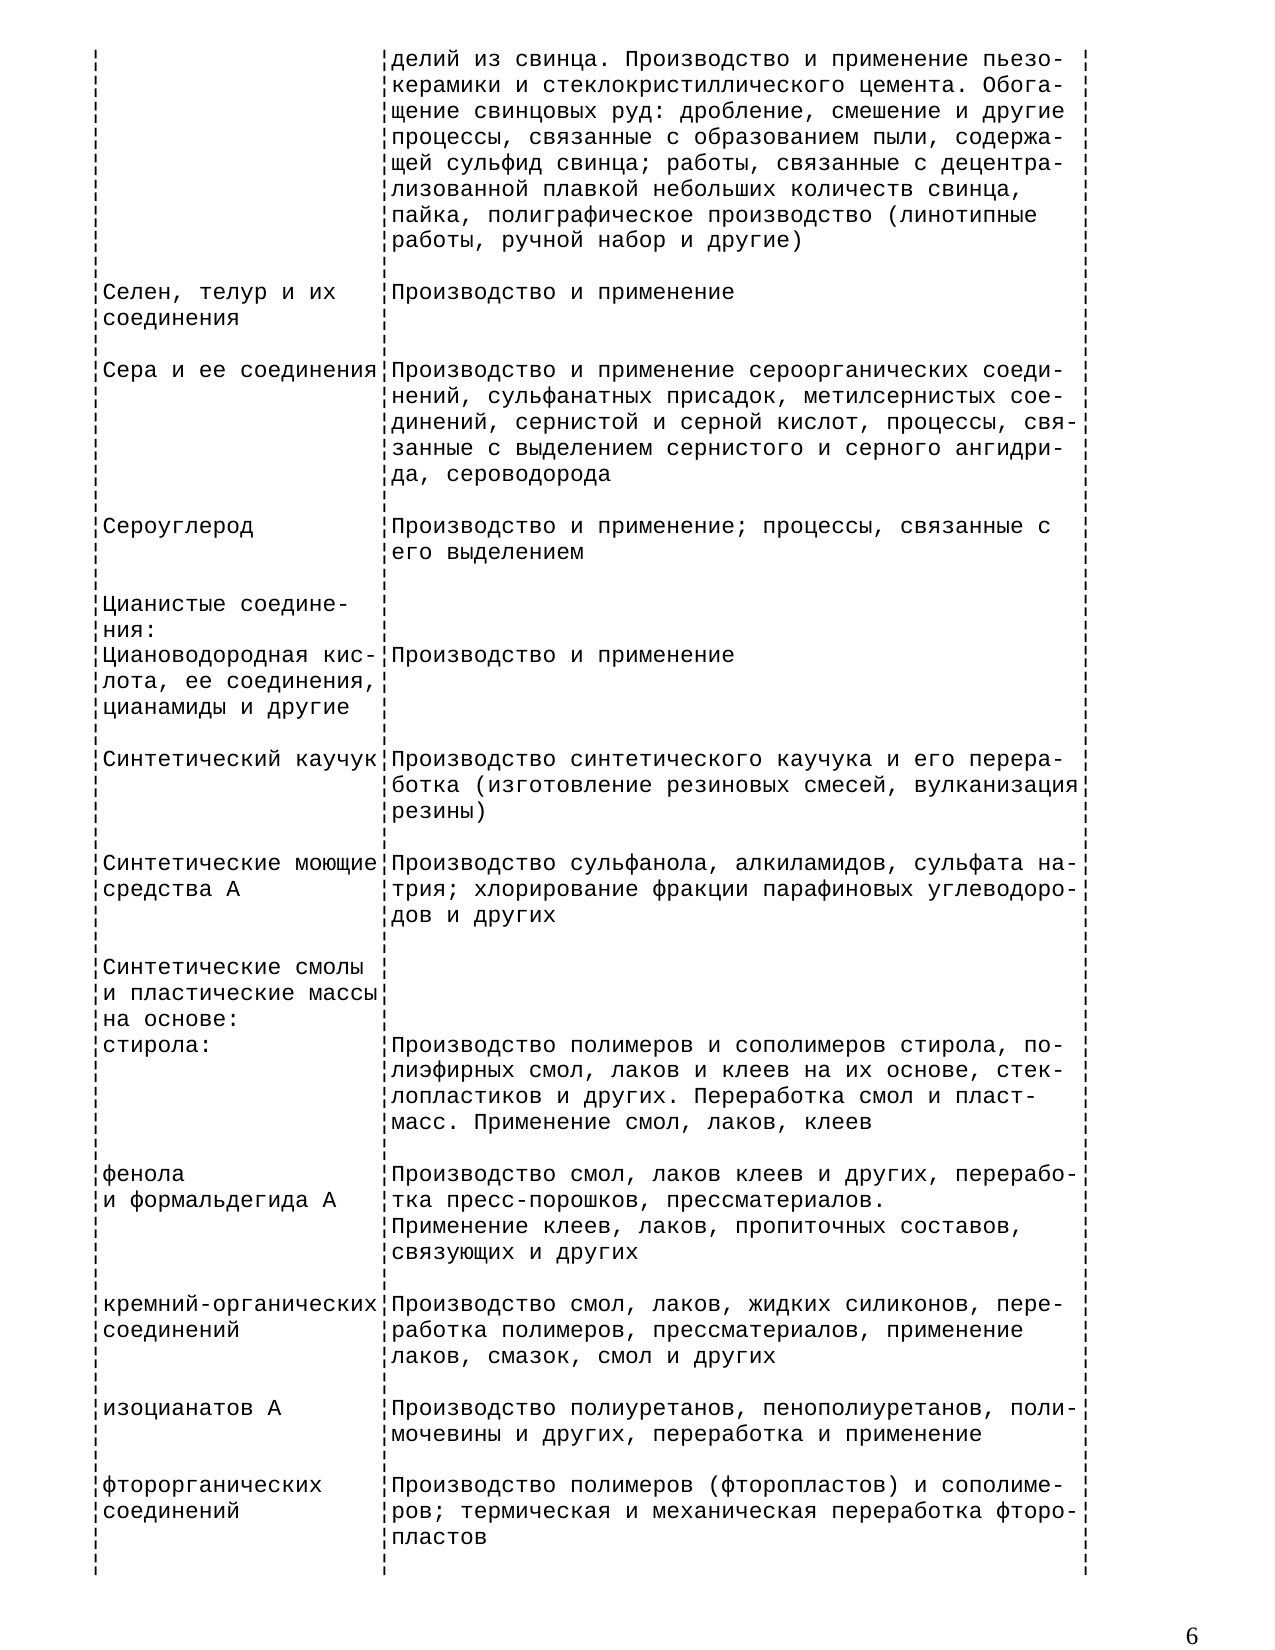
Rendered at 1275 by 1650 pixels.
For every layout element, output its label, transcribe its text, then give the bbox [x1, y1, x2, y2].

text ¦лота, ее соединения,¦ ¦ [59, 670, 1198, 696]
text ¦ ¦работы, ручной набор и другие) ¦ [59, 229, 1198, 255]
text ¦Синтетические моющие¦Производство сульфанола, алкиламидов, сульфата на-¦ [59, 851, 1198, 877]
text ¦ ¦ ¦ [59, 722, 1198, 748]
text ¦кремний-органических¦Производство смол, лаков, жидких силиконов, пере- ¦ [59, 1292, 1198, 1318]
text ¦Циановодородная кис-¦Производство и применение ¦ [59, 644, 1198, 670]
text ¦соединений ¦работка полимеров, прессматериалов, применение ¦ [59, 1318, 1198, 1344]
text ¦на основе: ¦ ¦ [59, 1007, 1198, 1033]
text ¦ ¦ ¦ [59, 255, 1198, 281]
text ¦Цианистые соедине- ¦ ¦ [59, 592, 1198, 618]
text ¦ ¦делий из свинца. Производство и применение пьезо- ¦ [59, 47, 1198, 73]
text ¦Сера и ее соединения¦Производство и применение сероорганических соеди- ¦ [59, 358, 1198, 384]
text ¦ ¦пластов ¦ [59, 1526, 1198, 1552]
text ¦Синтетические смолы ¦ ¦ [59, 955, 1198, 981]
text ¦ ¦занные с выделением сернистого и серного ангидри- ¦ [59, 436, 1198, 462]
text ¦ ¦дов и других ¦ [59, 903, 1198, 929]
text ¦ ¦связующих и других ¦ [59, 1240, 1198, 1266]
text ¦ ¦керамики и стеклокристиллического цемента. Обога- ¦ [59, 73, 1198, 99]
text ¦Синтетический каучук¦Производство синтетического каучука и его перера- ¦ [59, 748, 1198, 773]
text ¦изоцианатов А ¦Производство полиуретанов, пенополиуретанов, поли-¦ [59, 1396, 1198, 1422]
text ¦ ¦ ¦ [59, 1137, 1198, 1163]
text ¦и пластические массы¦ ¦ [59, 981, 1198, 1007]
text ¦ ¦мочевины и других, переработка и применение ¦ [59, 1422, 1198, 1448]
text ¦ ¦масс. Применение смол, лаков, клеев ¦ [59, 1111, 1198, 1137]
text ¦ ¦да, сероводорода ¦ [59, 462, 1198, 488]
text ¦ ¦ ¦ [59, 1448, 1198, 1474]
text ¦ ¦лизованной плавкой небольших количеств свинца, ¦ [59, 177, 1198, 203]
text ¦ ¦щей сульфид свинца; работы, связанные с децентра- ¦ [59, 151, 1198, 177]
text ¦ ¦лопластиков и других. Переработка смол и пласт- ¦ [59, 1085, 1198, 1111]
text ¦Селен, телур и их ¦Производство и применение ¦ [59, 281, 1198, 307]
text ¦ ¦нений, сульфанатных присадок, метилсернистых сое- ¦ [59, 384, 1198, 410]
text ¦фторорганических ¦Производство полимеров (фторопластов) и сополиме- ¦ [59, 1474, 1198, 1500]
text ¦ ¦лаков, смазок, смол и других ¦ [59, 1344, 1198, 1370]
text ¦ ¦резины) ¦ [59, 799, 1198, 825]
text ¦ ¦лиэфирных смол, лаков и клеев на их основе, стек- ¦ [59, 1059, 1198, 1085]
text ¦ ¦ ¦ [59, 929, 1198, 955]
text ¦соединений ¦ров; термическая и механическая переработка фторо-¦ [59, 1500, 1198, 1526]
text ¦ ¦ ¦ [59, 566, 1198, 592]
text ¦ ¦ ¦ [59, 825, 1198, 851]
text ¦фенола ¦Производство смол, лаков клеев и других, перерабо-¦ [59, 1163, 1198, 1188]
text ¦ния: ¦ ¦ [59, 618, 1198, 644]
text ¦ ¦процессы, связанные с образованием пыли, содержа- ¦ [59, 125, 1198, 151]
text ¦ ¦ ¦ [59, 1266, 1198, 1292]
text ¦и формальдегида А ¦тка пресс-порошков, прессматериалов. ¦ [59, 1188, 1198, 1214]
text ¦ ¦его выделением ¦ [59, 540, 1198, 566]
text ¦стирола: ¦Производство полимеров и сополимеров стирола, по- ¦ [59, 1033, 1198, 1059]
text ¦ ¦ ¦ [59, 1370, 1198, 1396]
text ¦цианамиды и другие ¦ ¦ [59, 696, 1198, 722]
text ¦ ¦ ¦ [59, 333, 1198, 358]
text ¦ ¦Применение клеев, лаков, пропиточных составов, ¦ [59, 1214, 1198, 1240]
text ¦ ¦ ¦ [59, 1552, 1198, 1578]
text ¦соединения ¦ ¦ [59, 307, 1198, 333]
text ¦средства А ¦трия; хлорирование фракции парафиновых углеводоро-¦ [59, 877, 1198, 903]
text ¦ ¦щение свинцовых руд: дробление, смешение и другие ¦ [59, 99, 1198, 125]
text ¦ ¦ботка (изготовление резиновых смесей, вулканизация¦ [59, 773, 1198, 799]
text ¦ ¦ ¦ [59, 488, 1198, 514]
text ¦Сероуглерод ¦Производство и применение; процессы, связанные с ¦ [59, 514, 1198, 540]
text ¦ ¦пайка, полиграфическое производство (линотипные ¦ [59, 203, 1198, 229]
text ¦ ¦динений, сернистой и серной кислот, процессы, свя-¦ [59, 410, 1198, 436]
